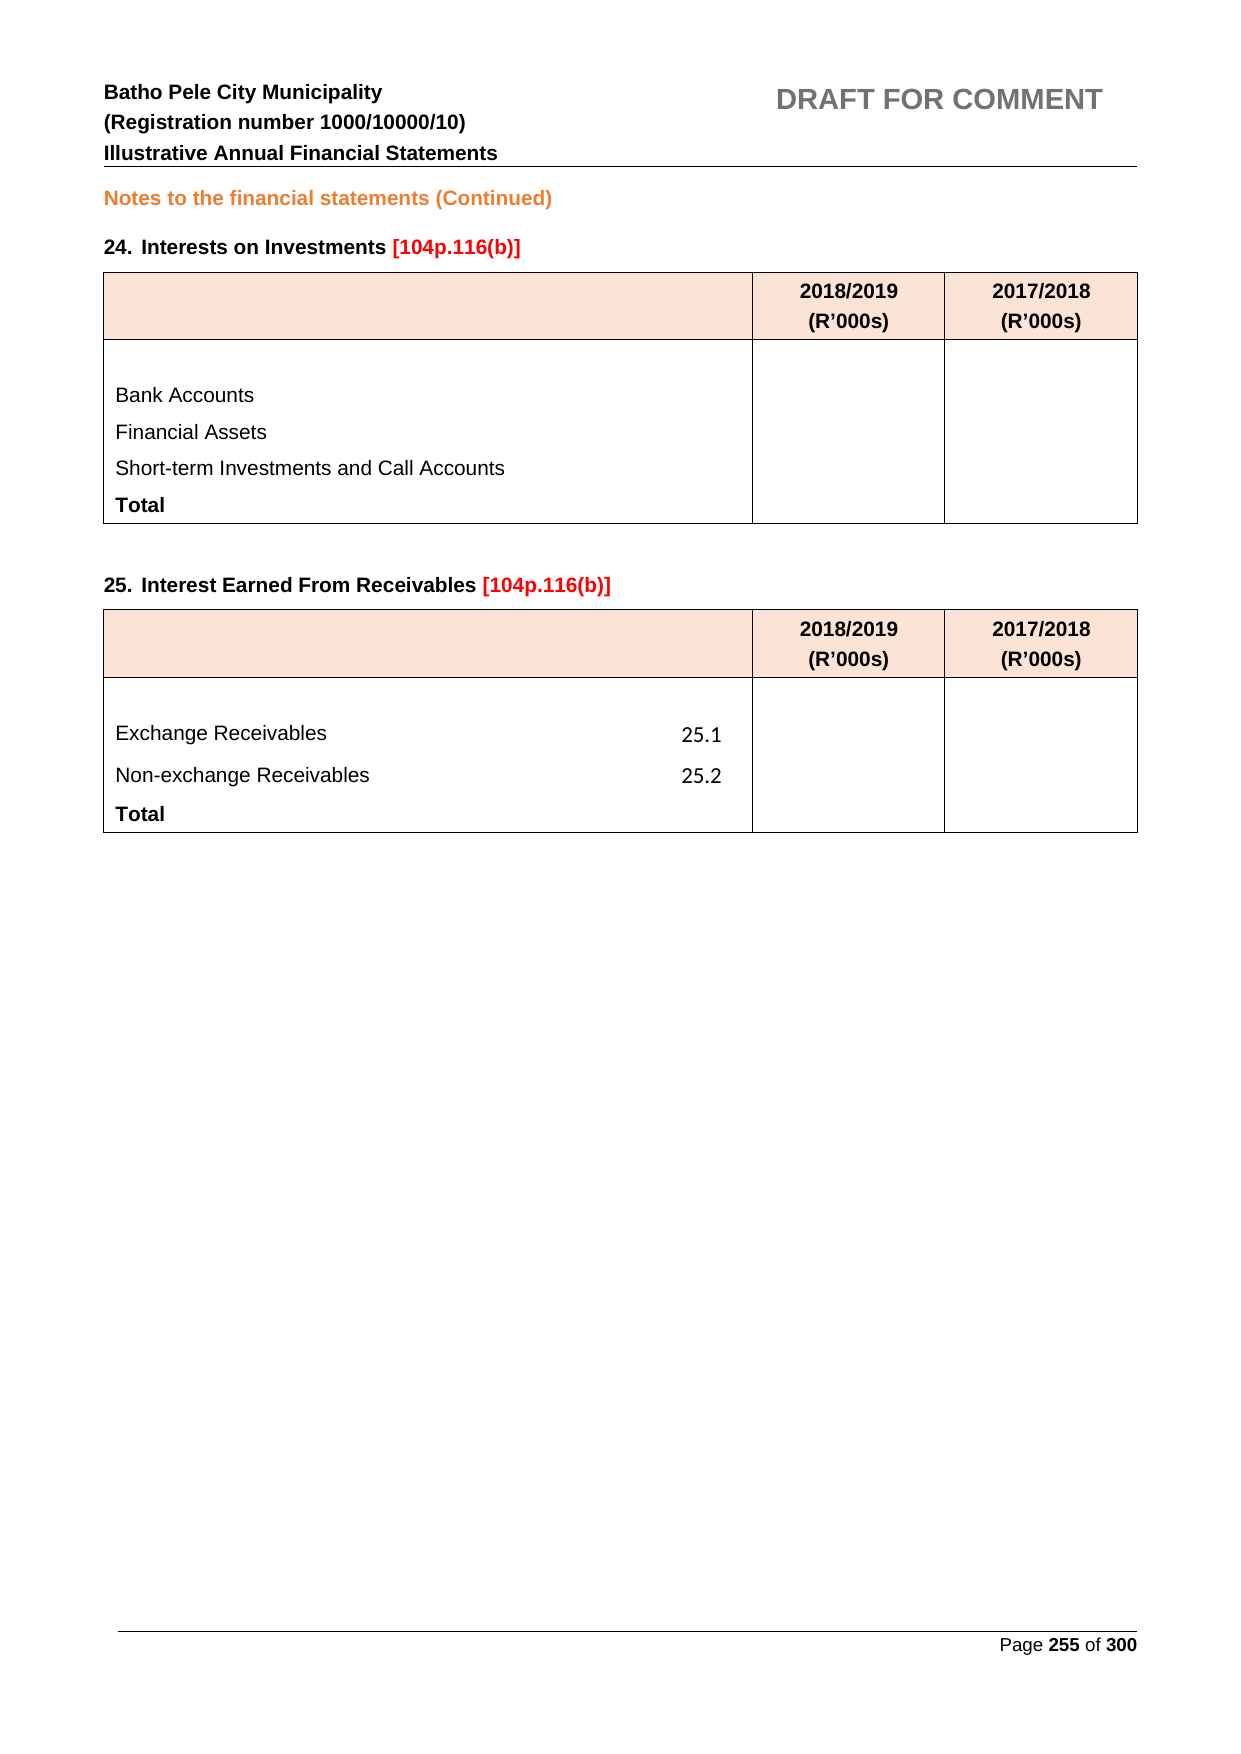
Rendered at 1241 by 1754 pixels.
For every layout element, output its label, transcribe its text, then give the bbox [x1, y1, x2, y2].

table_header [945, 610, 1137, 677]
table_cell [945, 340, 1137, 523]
subtitle Interest Earned From Receivables [104p.116(b)] [103, 573, 1137, 597]
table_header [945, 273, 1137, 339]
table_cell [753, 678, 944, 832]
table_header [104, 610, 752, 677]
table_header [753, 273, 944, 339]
subtitle Interests on Investments [104p.116(b)] [103, 235, 1137, 259]
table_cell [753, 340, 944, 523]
text Notes to the financial statements (Continued) [103, 186, 1137, 210]
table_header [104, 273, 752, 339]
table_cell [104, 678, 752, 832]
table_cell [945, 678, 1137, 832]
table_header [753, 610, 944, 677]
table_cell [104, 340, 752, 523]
